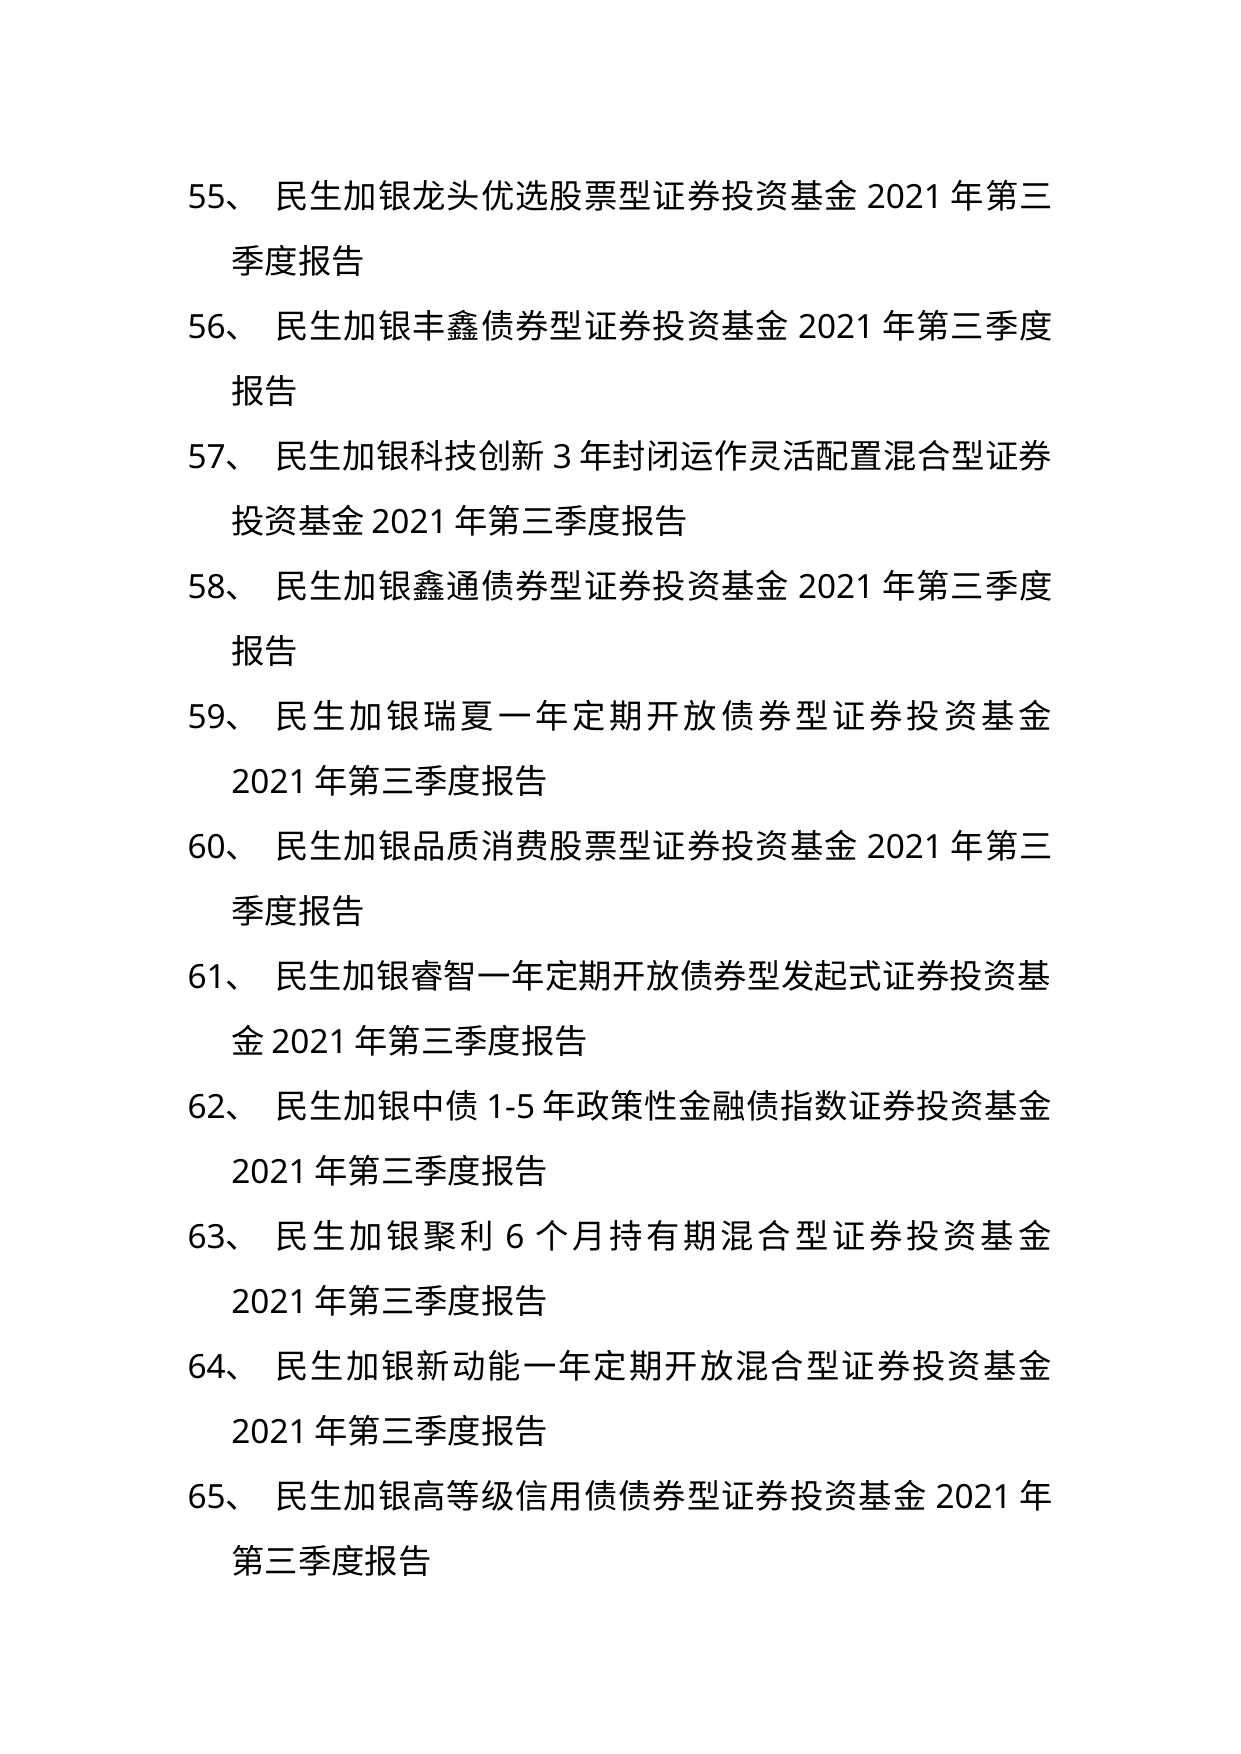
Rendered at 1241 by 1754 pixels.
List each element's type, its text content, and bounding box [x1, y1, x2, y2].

list 民生加银中债1-5年政策性金融债指数证券投资基金2021年第三季度报告 [187, 1072, 1053, 1202]
list 民生加银丰鑫债券型证券投资基金2021年第三季度报告 [187, 292, 1053, 422]
list 民生加银瑞夏一年定期开放债券型证券投资基金2021年第三季度报告 [187, 682, 1053, 812]
list 民生加银科技创新3年封闭运作灵活配置混合型证券投资基金2021年第三季度报告 [187, 422, 1053, 552]
list 民生加银聚利6个月持有期混合型证券投资基金2021年第三季度报告 [187, 1202, 1053, 1332]
list 民生加银品质消费股票型证券投资基金2021年第三季度报告 [187, 812, 1053, 942]
list 民生加银高等级信用债债券型证券投资基金2021年第三季度报告 [187, 1462, 1053, 1592]
list 民生加银睿智一年定期开放债券型发起式证券投资基金2021年第三季度报告 [187, 942, 1053, 1072]
list 民生加银龙头优选股票型证券投资基金2021年第三季度报告 [187, 162, 1053, 292]
list 民生加银新动能一年定期开放混合型证券投资基金2021年第三季度报告 [187, 1332, 1053, 1462]
list 民生加银鑫通债券型证券投资基金2021年第三季度报告 [187, 552, 1053, 682]
